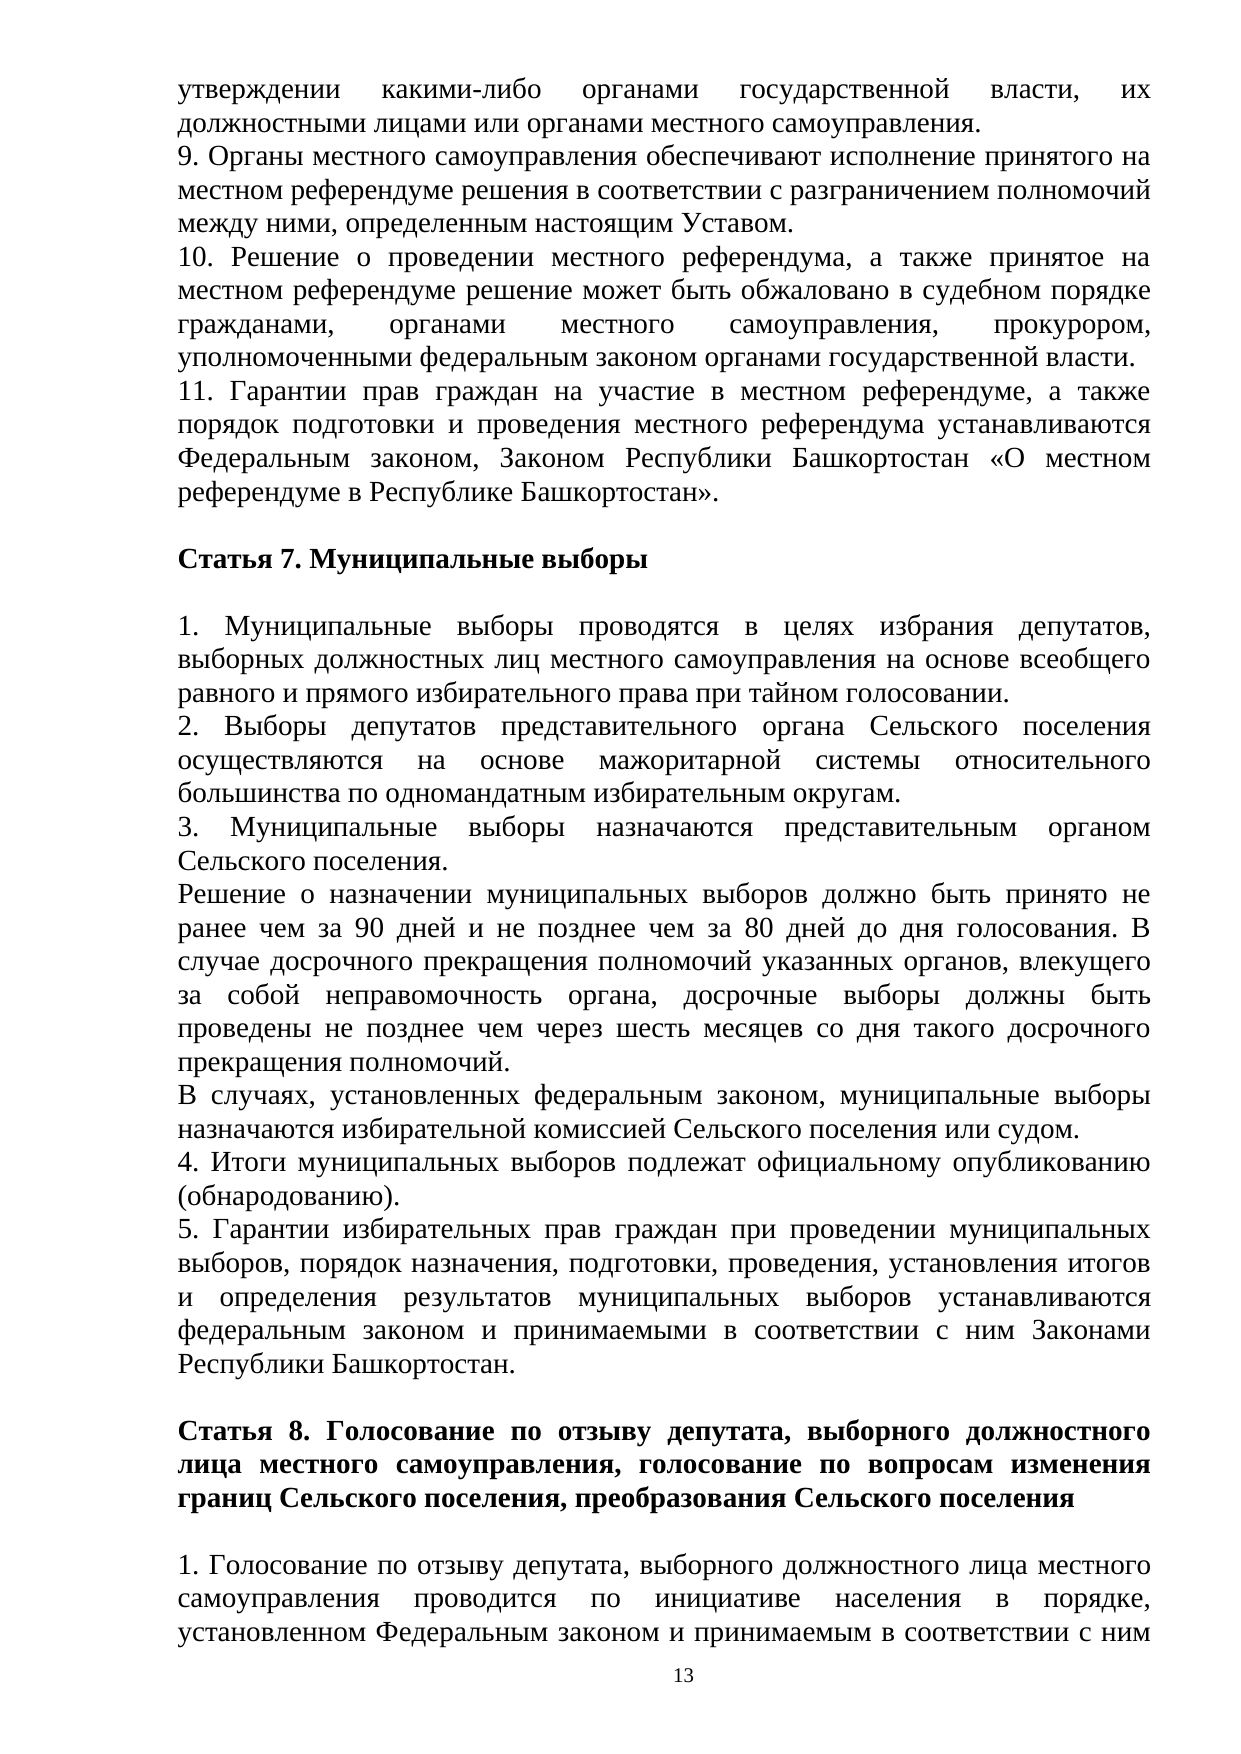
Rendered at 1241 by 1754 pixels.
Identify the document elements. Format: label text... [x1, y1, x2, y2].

text 10. Решение о проведении местного референдума, а также принятое на местном референдуме решение может быть обжаловано в судебном порядке гражданами, органами местного самоуправления, прокурором, уполномоченными федеральным законом органами государственной власти. [177, 239, 1152, 373]
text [177, 71, 1152, 138]
text Статья 8. Голосование по отзыву депутата, выборного должностного лица местного самоуправления, голосование по вопросам изменения границ Сельского поселения, преобразования Сельского поселения [177, 1413, 1152, 1513]
text 1. Муниципальные выборы проводятся в целях избрания депутатов, выборных должностных лиц местного самоуправления на основе всеобщего равного и прямого избирательного права при тайном голосовании. [177, 608, 1152, 708]
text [177, 1547, 1152, 1648]
text Статья 7. Муниципальные выборы [177, 541, 1152, 574]
text 2. Выборы депутатов представительного органа Сельского поселения осуществляются на основе мажоритарной системы относительного большинства по одномандатным избирательным округам. [177, 708, 1152, 809]
text 11. Гарантии прав граждан на участие в местном референдуме, а также порядок подготовки и проведения местного референдума устанавливаются Федеральным законом, Законом Республики Башкортостан «О местном референдуме в Республике Башкортостан». [177, 373, 1152, 507]
text 4. Итоги муниципальных выборов подлежат официальному опубликованию (обнародованию). [177, 1144, 1152, 1212]
text 5. Гарантии избирательных прав граждан при проведении муниципальных выборов, порядок назначения, подготовки, проведения, установления итогов и определения результатов муниципальных выборов устанавливаются федеральным законом и принимаемыми в соответствии с ним Законами Республики Башкортостан. [177, 1212, 1152, 1379]
text 9. Органы местного самоуправления обеспечивают исполнение принятого на местном референдуме решения в соответствии с разграничением полномочий между ними, определенным настоящим Уставом. [177, 138, 1152, 239]
text Решение о назначении муниципальных выборов должно быть принято не ранее чем за 90 дней и не позднее чем за 80 дней до дня голосования. В случае досрочного прекращения полномочий указанных органов, влекущего за собой неправомочность органа, досрочные выборы должны быть проведены не позднее чем через шесть месяцев со дня такого досрочного прекращения полномочий. [177, 876, 1152, 1077]
text В случаях, установленных федеральным законом, муниципальные выборы назначаются избирательной комиссией Сельского поселения или судом. [177, 1077, 1152, 1144]
text 3. Муниципальные выборы назначаются представительным органом Сельского поселения. [177, 809, 1152, 876]
